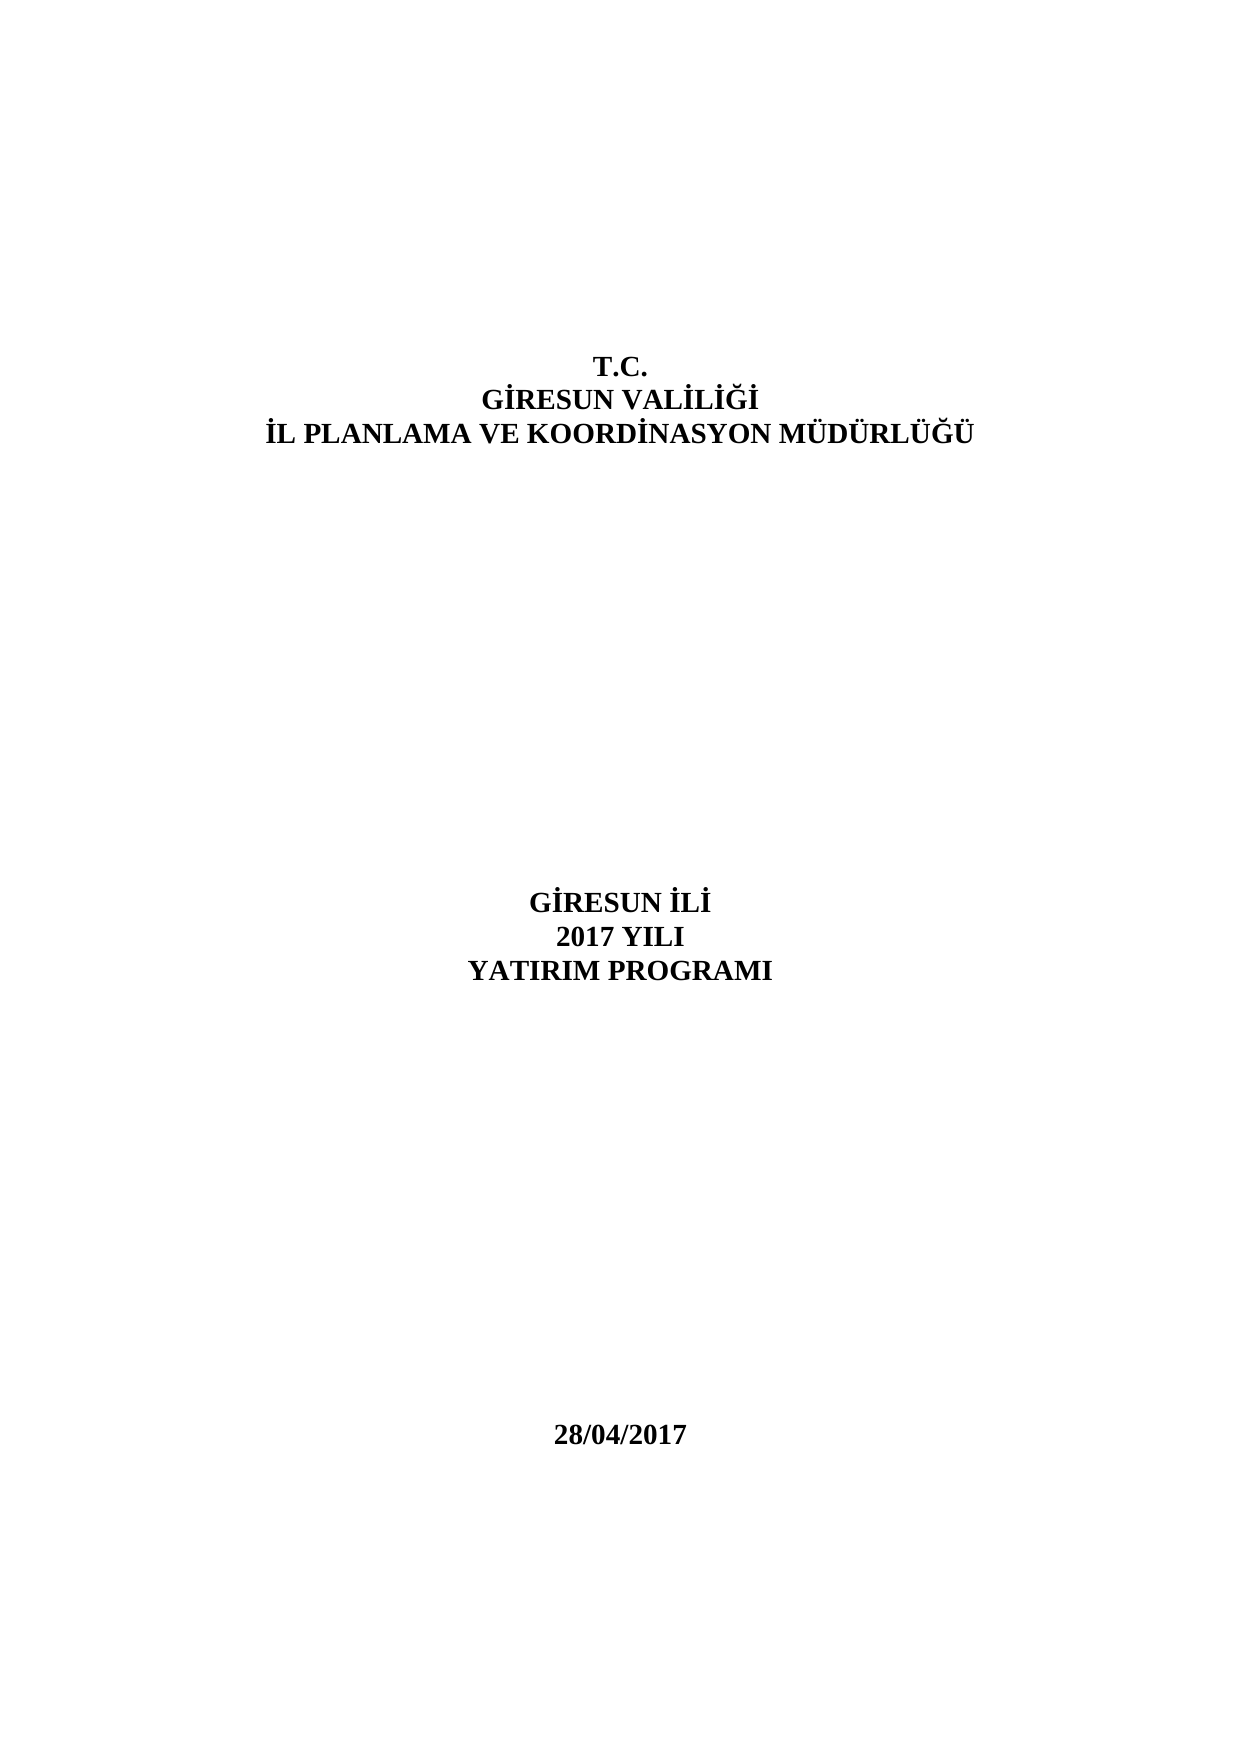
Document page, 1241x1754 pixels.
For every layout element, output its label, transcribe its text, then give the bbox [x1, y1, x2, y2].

text YATIRIM PROGRAMI [148, 953, 1093, 986]
text T.C. [148, 349, 1093, 382]
text GİRESUN İLİ [148, 886, 1093, 919]
text GİRESUN VALİLİĞİ [148, 382, 1093, 416]
text 28/04/2017 [148, 1417, 1093, 1451]
text 2017 YILI [148, 919, 1093, 953]
text İL PLANLAMA VE KOORDİNASYON MÜDÜRLÜĞÜ [148, 416, 1093, 449]
